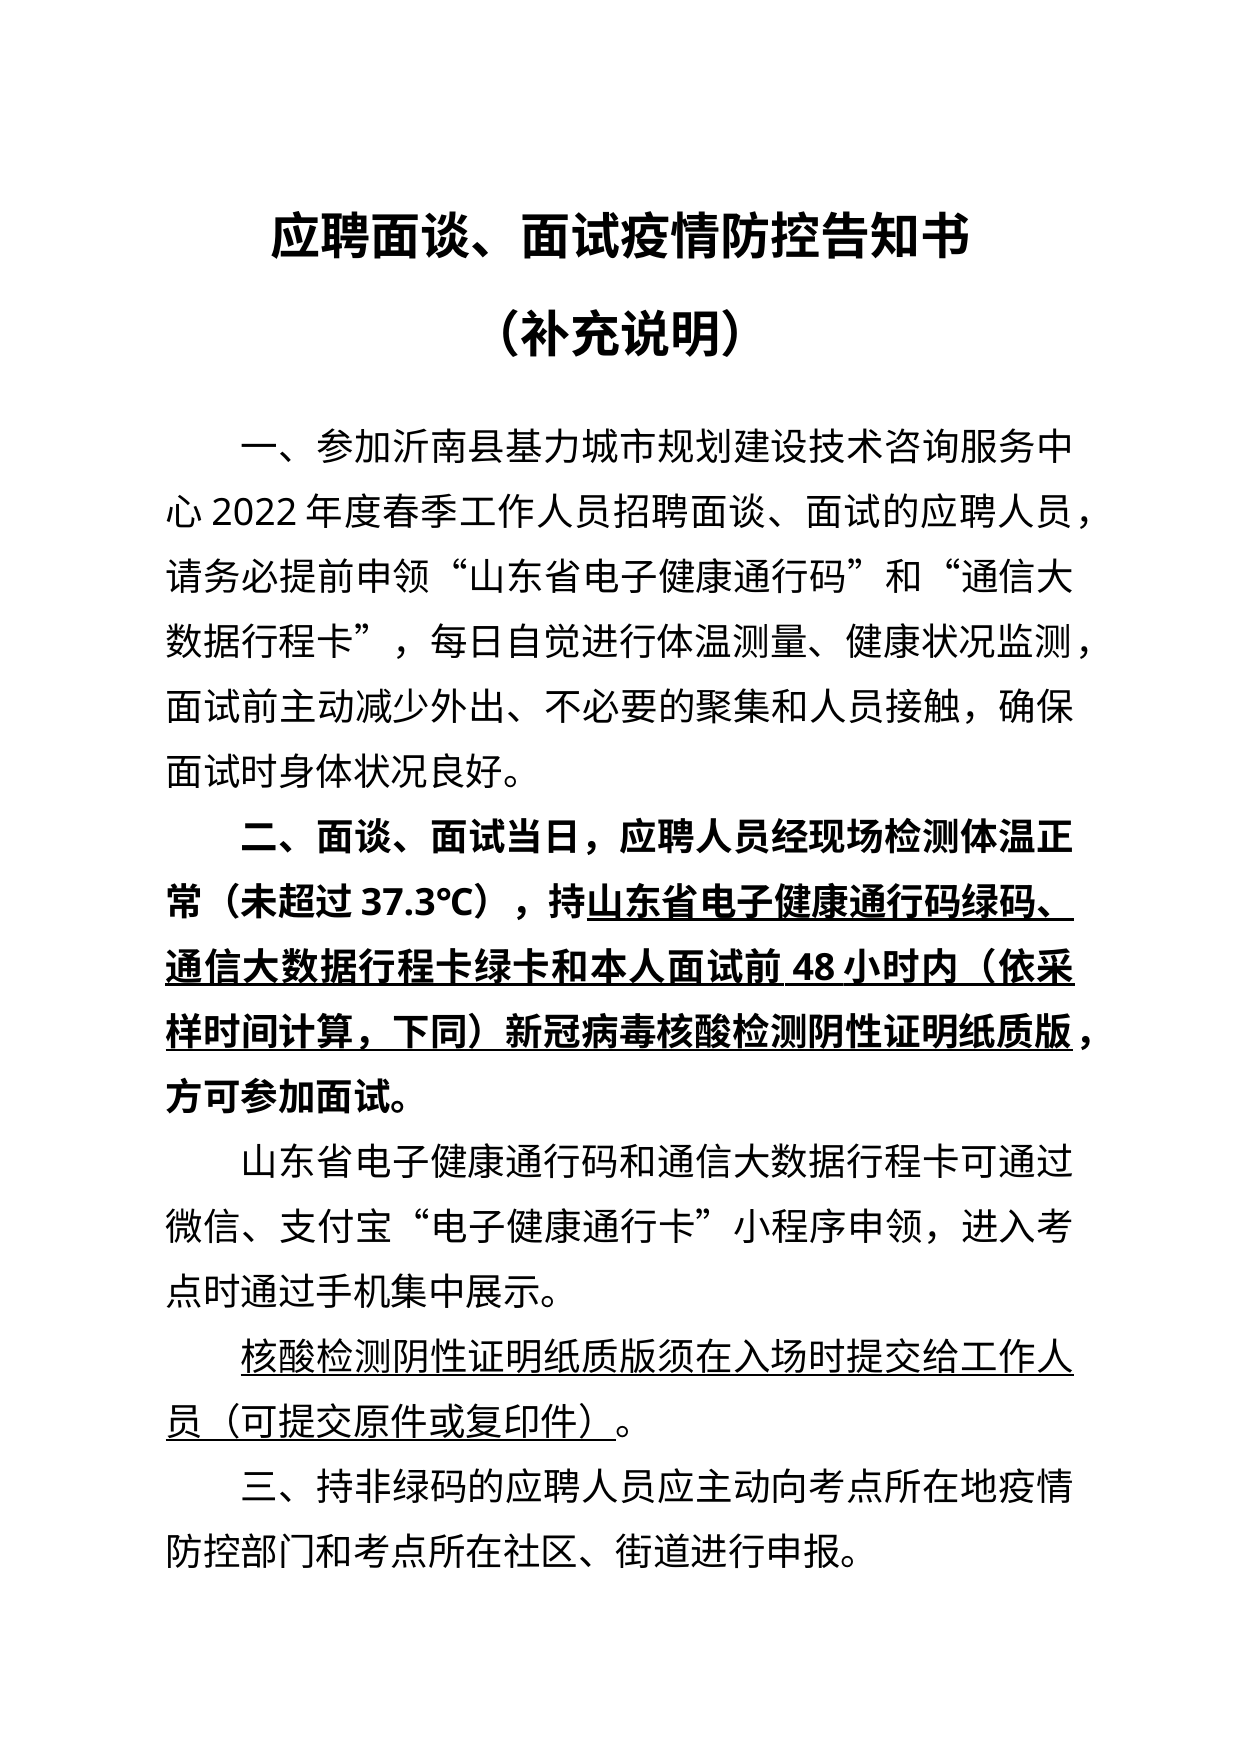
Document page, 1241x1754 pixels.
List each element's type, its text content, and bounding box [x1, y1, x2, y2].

text 三、持非绿码的应聘人员应主动向考点所在地疫情防控部门和考点所在社区、街道进行申报。 [165, 1452, 1075, 1582]
text 二、面谈、面试当日，应聘人员经现场检测体温正常（未超过37.3℃），持山东省电子健康通行码绿码、通信大数据行程卡绿卡和本人面试前48小时内（依采样时间计算，下同）新冠病毒核酸检测阴性证明纸质版，方可参加面试。 [165, 984, 1075, 1127]
text 应聘面谈、面试疫情防控告知书 [165, 184, 1075, 282]
text （补充说明） [165, 282, 1075, 379]
text 一、参加沂南县基力城市规划建设技术咨询服务中心2022年度春季工作人员招聘面谈、面试的应聘人员，请务必提前申领“山东省电子健康通行码”和“通信大数据行程卡”，每日自觉进行体温测量、健康状况监测，面试前主动减少外出、不必要的聚集和人员接触，确保面试时身体状况良好。 [165, 412, 1075, 802]
text 山东省电子健康通行码和通信大数据行程卡可通过微信、支付宝“电子健康通行卡”小程序申领，进入考点时通过手机集中展示。 [165, 1127, 1075, 1322]
text 二、面谈、面试当日，应聘人员经现场检测体温正常（未超过37.3℃），持山东省电子健康通行码绿码、通信大数据行程卡绿卡和本人面试前48小时内（依采样时间计算，下同）新冠病毒核酸检测阴性证明纸质版，方可参加面试。 [165, 802, 1075, 983]
text 核酸检测阴性证明纸质版须在入场时提交给工作人员（可提交原件或复印件）。 [165, 1322, 1075, 1452]
